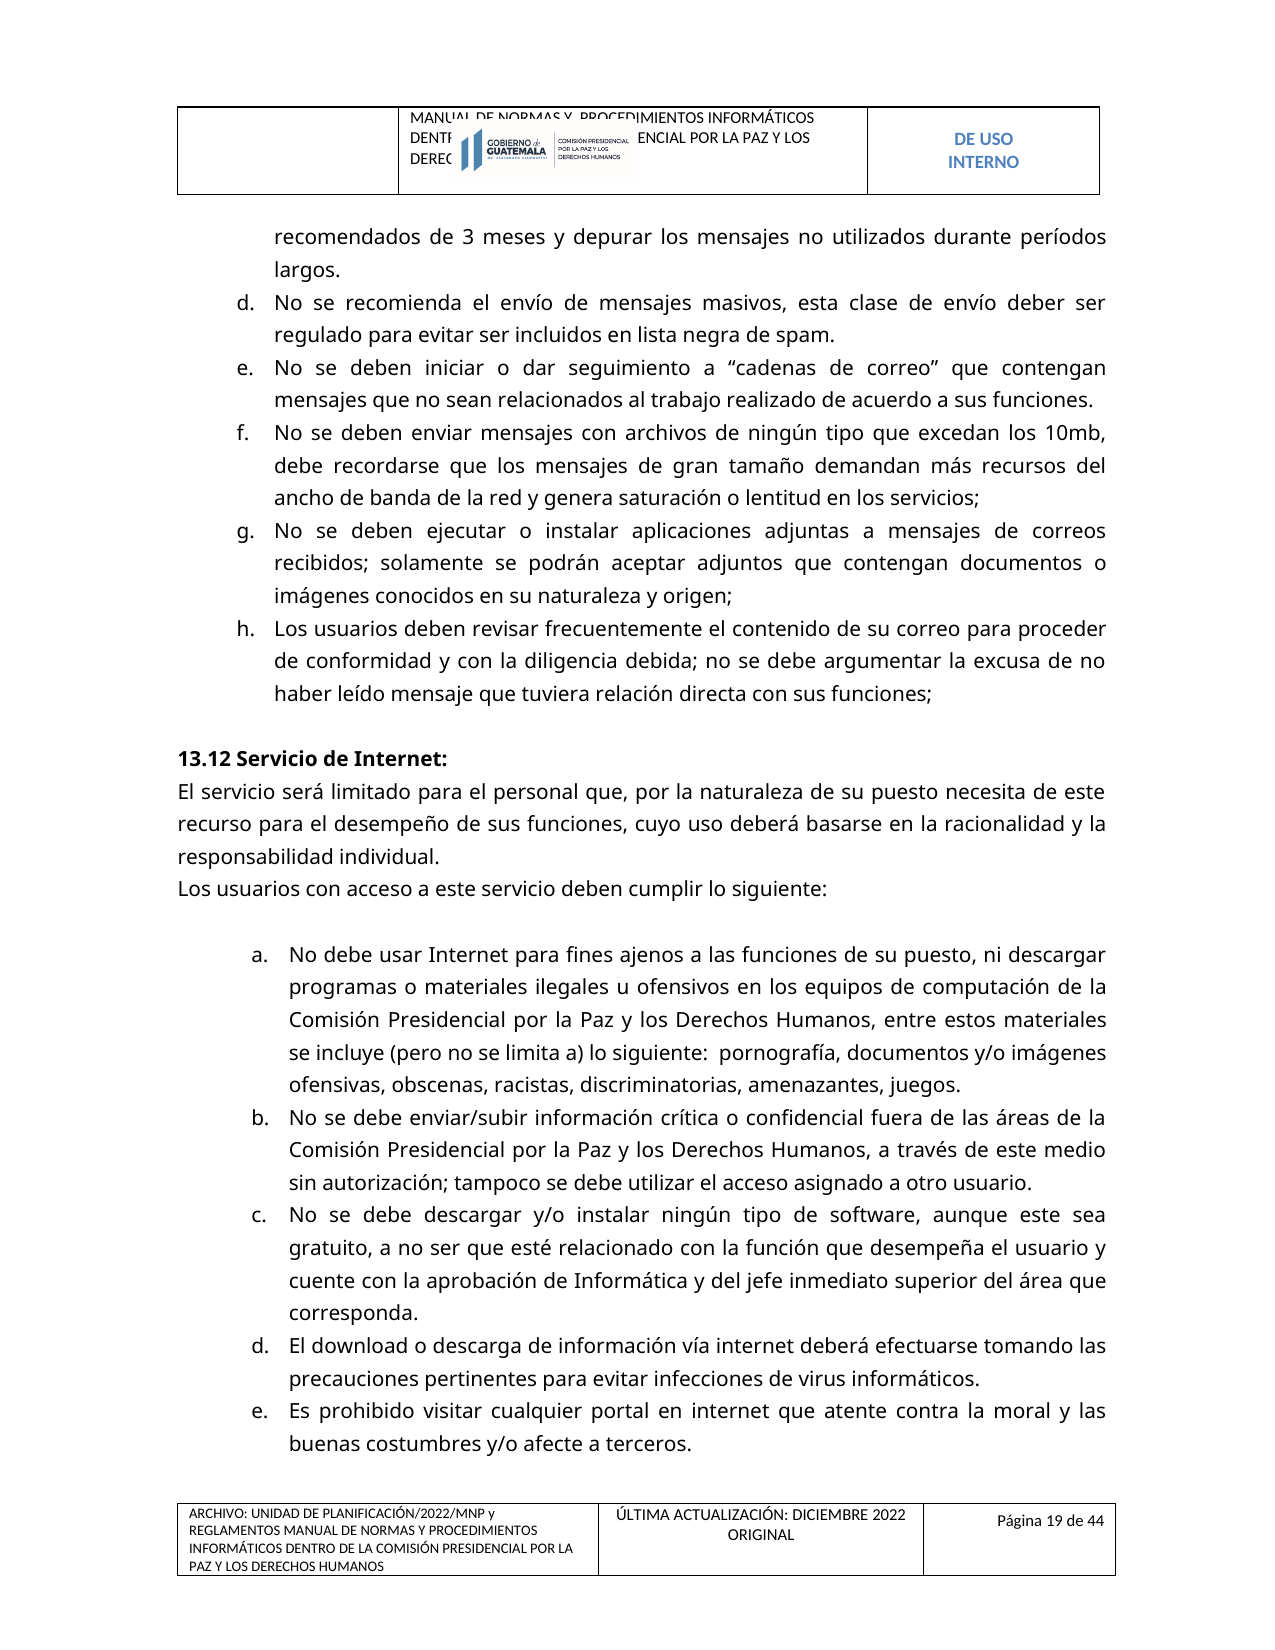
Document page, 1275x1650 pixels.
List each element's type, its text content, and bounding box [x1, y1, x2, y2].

text El servicio será limitado para el personal que, por la naturaleza de su puesto necesita de este recurso para el desempeño de sus funciones, cuyo uso deberá basarse en la racionalidad y la responsabilidad individual. [177, 777, 1107, 870]
list El download o descarga de información vía internet deberá efectuarse tomando las precauciones pertinentes para evitar infecciones de virus informáticos. [251, 1331, 1107, 1392]
list No se debe descargar y/o instalar ningún tipo de software, aunque este sea gratuito, a no ser que esté relacionado con la función que desempeña el usuario y cuente con la aprobación de Informática y del jefe inmediato superior del área que corresponda. [251, 1201, 1107, 1327]
list Es prohibido visitar cualquier portal en internet que atente contra la moral y las buenas costumbres y/o afecte a terceros. [251, 1396, 1107, 1457]
text Los usuarios con acceso a este servicio deben cumplir lo siguiente: [177, 874, 1107, 903]
picture [451, 119, 638, 180]
list No se deben enviar mensajes con archivos de ningún tipo que excedan los 10mb, debe recordarse que los mensajes de gran tamaño demandan más recursos del ancho de banda de la red y genera saturación o lentitud en los servicios; [236, 418, 1107, 512]
list No se deben iniciar o dar seguimiento a “cadenas de correo” que contengan mensajes que no sean relacionados al trabajo realizado de acuerdo a sus funciones. [236, 353, 1107, 414]
list No se debe enviar/subir información crítica o confidencial fuera de las áreas de la Comisión Presidencial por la Paz y los Derechos Humanos, a través de este medio sin autorización; tampoco se debe utilizar el acceso asignado a otro usuario. [251, 1103, 1107, 1196]
text 13.12 Servicio de Internet: [177, 744, 1107, 773]
list No se deben ejecutar o instalar aplicaciones adjuntas a mensajes de correos recibidos; solamente se podrán aceptar adjuntos que contengan documentos o imágenes conocidos en su naturaleza y origen; [236, 516, 1107, 609]
list No se recomienda el envío de mensajes masivos, esta clase de envío deber ser regulado para evitar ser incluidos en lista negra de spam. [236, 288, 1107, 349]
list Los usuarios deben revisar frecuentemente el contenido de su correo para proceder de conformidad y con la diligencia debida; no se debe argumentar la excusa de no haber leído mensaje que tuviera relación directa con sus funciones; [236, 614, 1107, 707]
list No debe usar Internet para fines ajenos a las funciones de su puesto, ni descargar programas o materiales ilegales u ofensivos en los equipos de computación de la Comisión Presidencial por la Paz y los Derechos Humanos, entre estos materiales se incluye (pero no se limita a) lo siguiente: pornografía, documentos y/o imágenes ofensivas, obscenas, racistas, discriminatorias, amenazantes, juegos. [251, 940, 1107, 1099]
